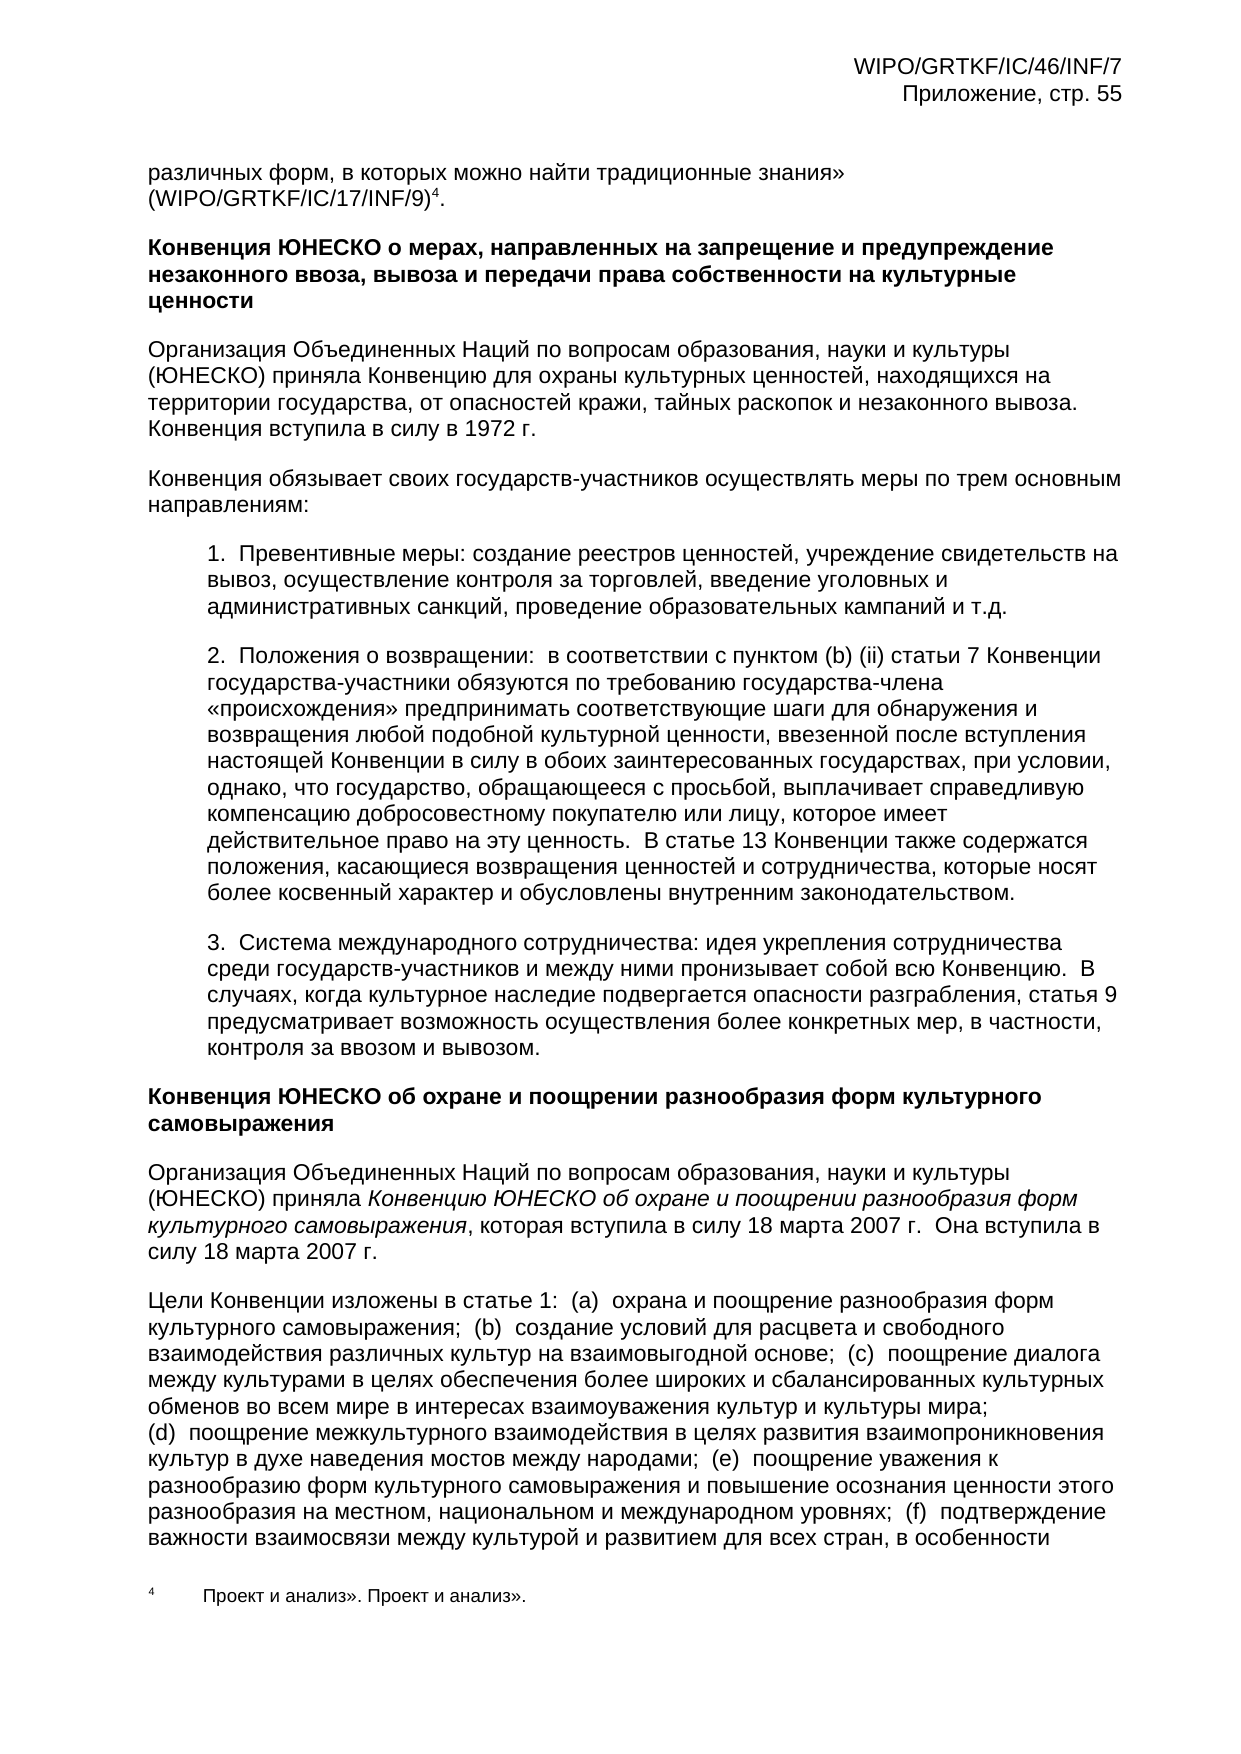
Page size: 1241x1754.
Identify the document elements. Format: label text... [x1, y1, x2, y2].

text 2. Положения о возвращении: в соответствии с пунктом (b) (ii) статьи 7 Конвенции государства-участники обязуются по требованию государства-члена «происхождения» предпринимать соответствующие шаги для обнаружения и возвращения любой подобной культурной ценности, ввезенной после вступления настоящей Конвенции в силу в обоих заинтересованных государствах, при условии, однако, что государство, обращающееся с просьбой, выплачивает справедливую компенсацию добросовестному покупателю или лицу, которое имеет действительное право на эту ценность. В статье 13 Конвенции также содержатся положения, касающиеся возвращения ценностей и сотрудничества, которые носят более косвенный характер и обусловлены внутренним законодательством. [207, 642, 1122, 906]
subtitle Конвенция ЮНЕСКО об охране и поощрении разнообразия форм культурного самовыражения [148, 1083, 1122, 1136]
text Конвенция обязывает своих государств-участников осуществлять меры по трем основным направлениям: [148, 464, 1122, 517]
subtitle Конвенция ЮНЕСКО о мерах, направленных на запрещение и предупреждение незаконного ввоза, вывоза и передачи права собственности на культурные ценности [148, 234, 1122, 313]
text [148, 1287, 1122, 1551]
text Организация Объединенных Наций по вопросам образования, науки и культуры (ЮНЕСКО) приняла Конвенцию для охраны культурных ценностей, находящихся на территории государства, от опасностей кражи, тайных раскопок и незаконного вывоза. Конвенция вступила в силу в 1972 г. [148, 336, 1122, 442]
text 3. Система международного сотрудничества: идея укрепления сотрудничества среди государств-участников и между ними пронизывает собой всю Конвенцию. В случаях, когда культурное наследие подвергается опасности разграбления, статья 9 предусматривает возможность осуществления более конкретных мер, в частности, контроля за ввозом и вывозом. [207, 928, 1122, 1060]
text Организация Объединенных Наций по вопросам образования, науки и культуры (ЮНЕСКО) приняла Конвенцию ЮНЕСКО об охране и поощрении разнообразия форм культурного самовыражения, которая вступила в силу 18 марта 2007 г. Она вступила в силу 18 марта 2007 г. [148, 1159, 1122, 1264]
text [148, 158, 1122, 211]
text 1. Превентивные меры: создание реестров ценностей, учреждение свидетельств на вывоз, осуществление контроля за торговлей, введение уголовных и административных санкций, проведение образовательных кампаний и т.д. [207, 540, 1122, 619]
